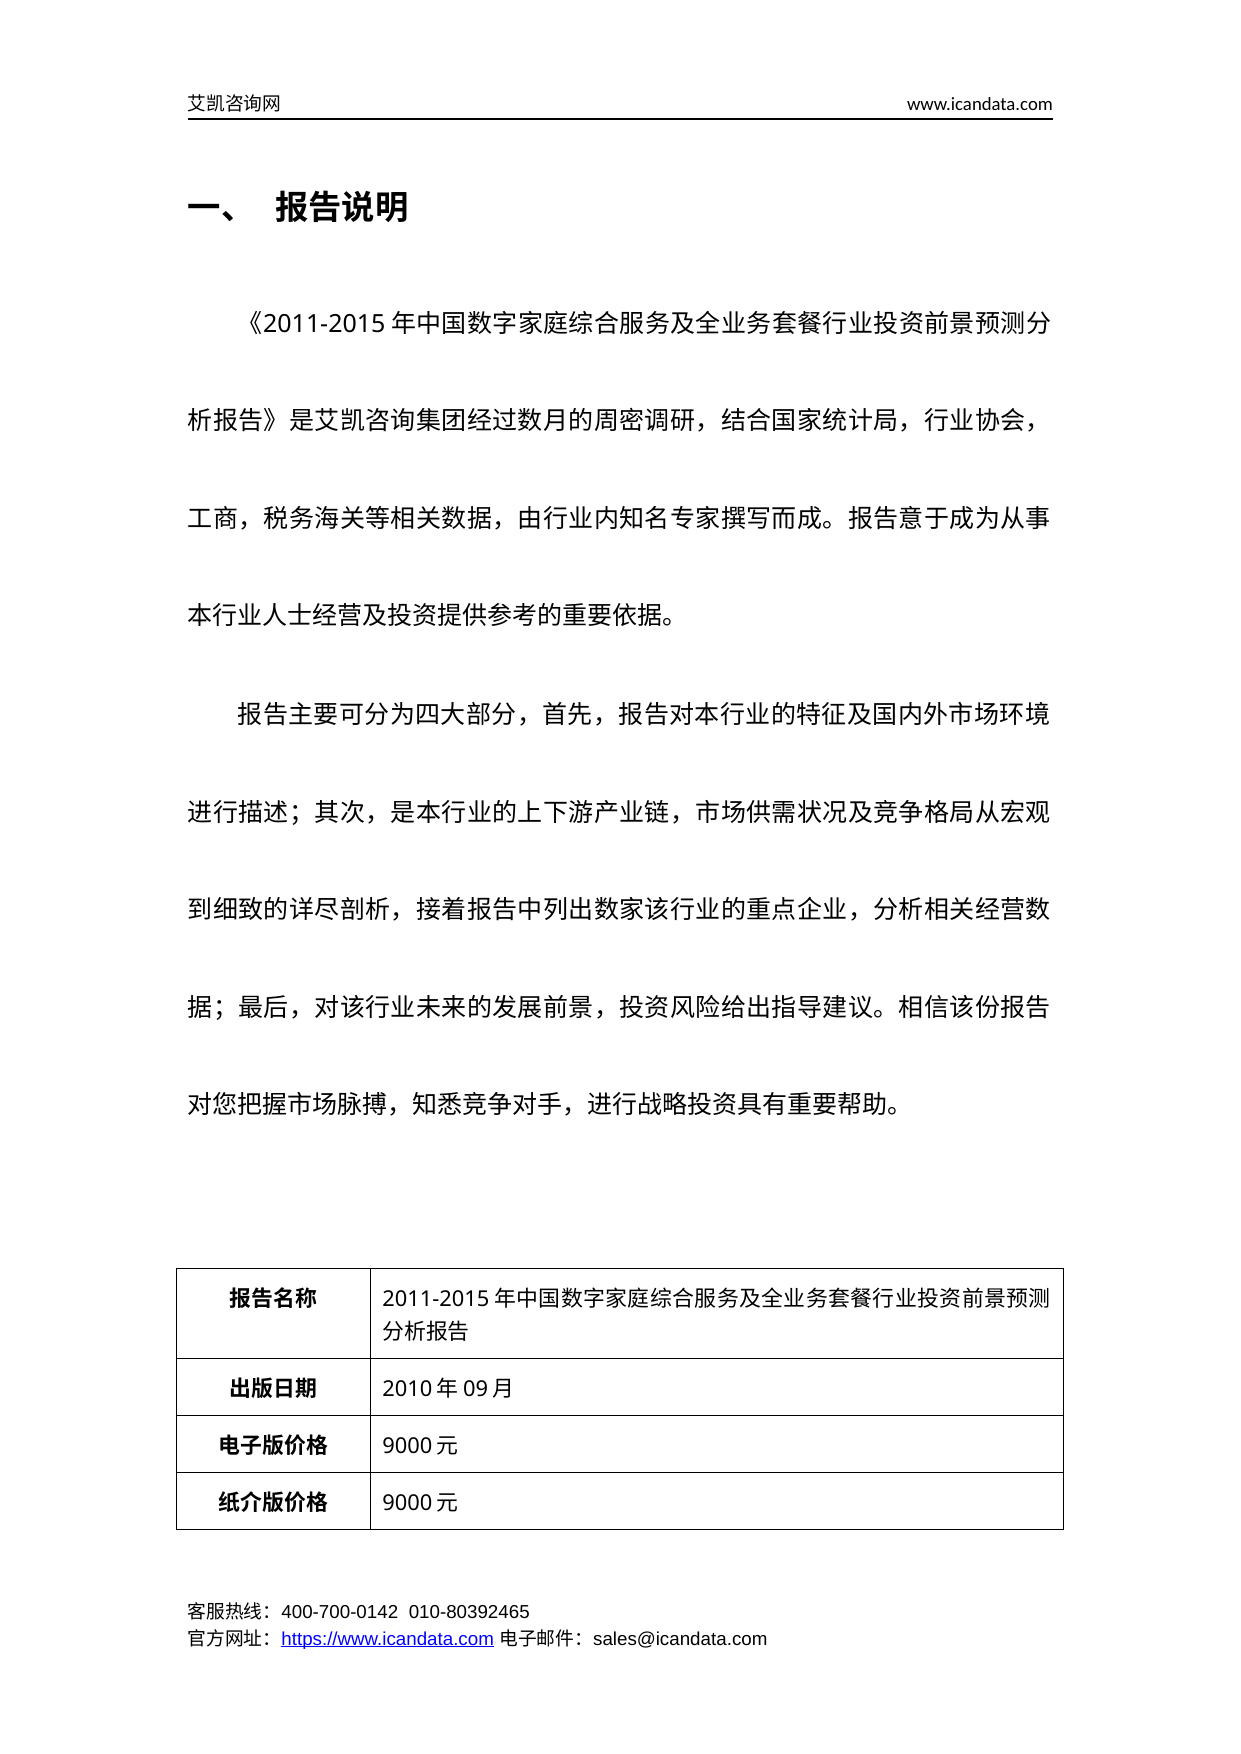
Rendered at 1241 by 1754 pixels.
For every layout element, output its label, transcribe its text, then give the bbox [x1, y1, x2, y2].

text 《2011-2015年中国数字家庭综合服务及全业务套餐行业投资前景预测分析报告》是艾凯咨询集团经过数月的周密调研，结合国家统计局，行业协会，工商，税务海关等相关数据，由行业内知名专家撰写而成。报告意于成为从事本行业人士经营及投资提供参考的重要依据。 [187, 289, 1053, 646]
table_cell 9000元 [371, 1416, 1063, 1472]
text 报告主要可分为四大部分，首先，报告对本行业的特征及国内外市场环境进行描述；其次，是本行业的上下游产业链，市场供需状况及竞争格局从宏观到细致的详尽剖析，接着报告中列出数家该行业的重点企业，分析相关经营数据；最后，对该行业未来的发展前景，投资风险给出指导建议。相信该份报告对您把握市场脉搏，知悉竞争对手，进行战略投资具有重要帮助。 [187, 681, 1053, 1136]
table_header 报告名称 [177, 1269, 370, 1358]
table_header 2011-2015年中国数字家庭综合服务及全业务套餐行业投资前景预测分析报告 [371, 1269, 1063, 1358]
table_cell 2010年09月 [371, 1359, 1063, 1415]
table_cell 纸介版价格 [177, 1473, 370, 1529]
table_cell 出版日期 [177, 1359, 370, 1415]
subtitle 报告说明 [187, 172, 1053, 237]
table_cell 9000元 [371, 1473, 1063, 1529]
table_cell 电子版价格 [177, 1416, 370, 1472]
